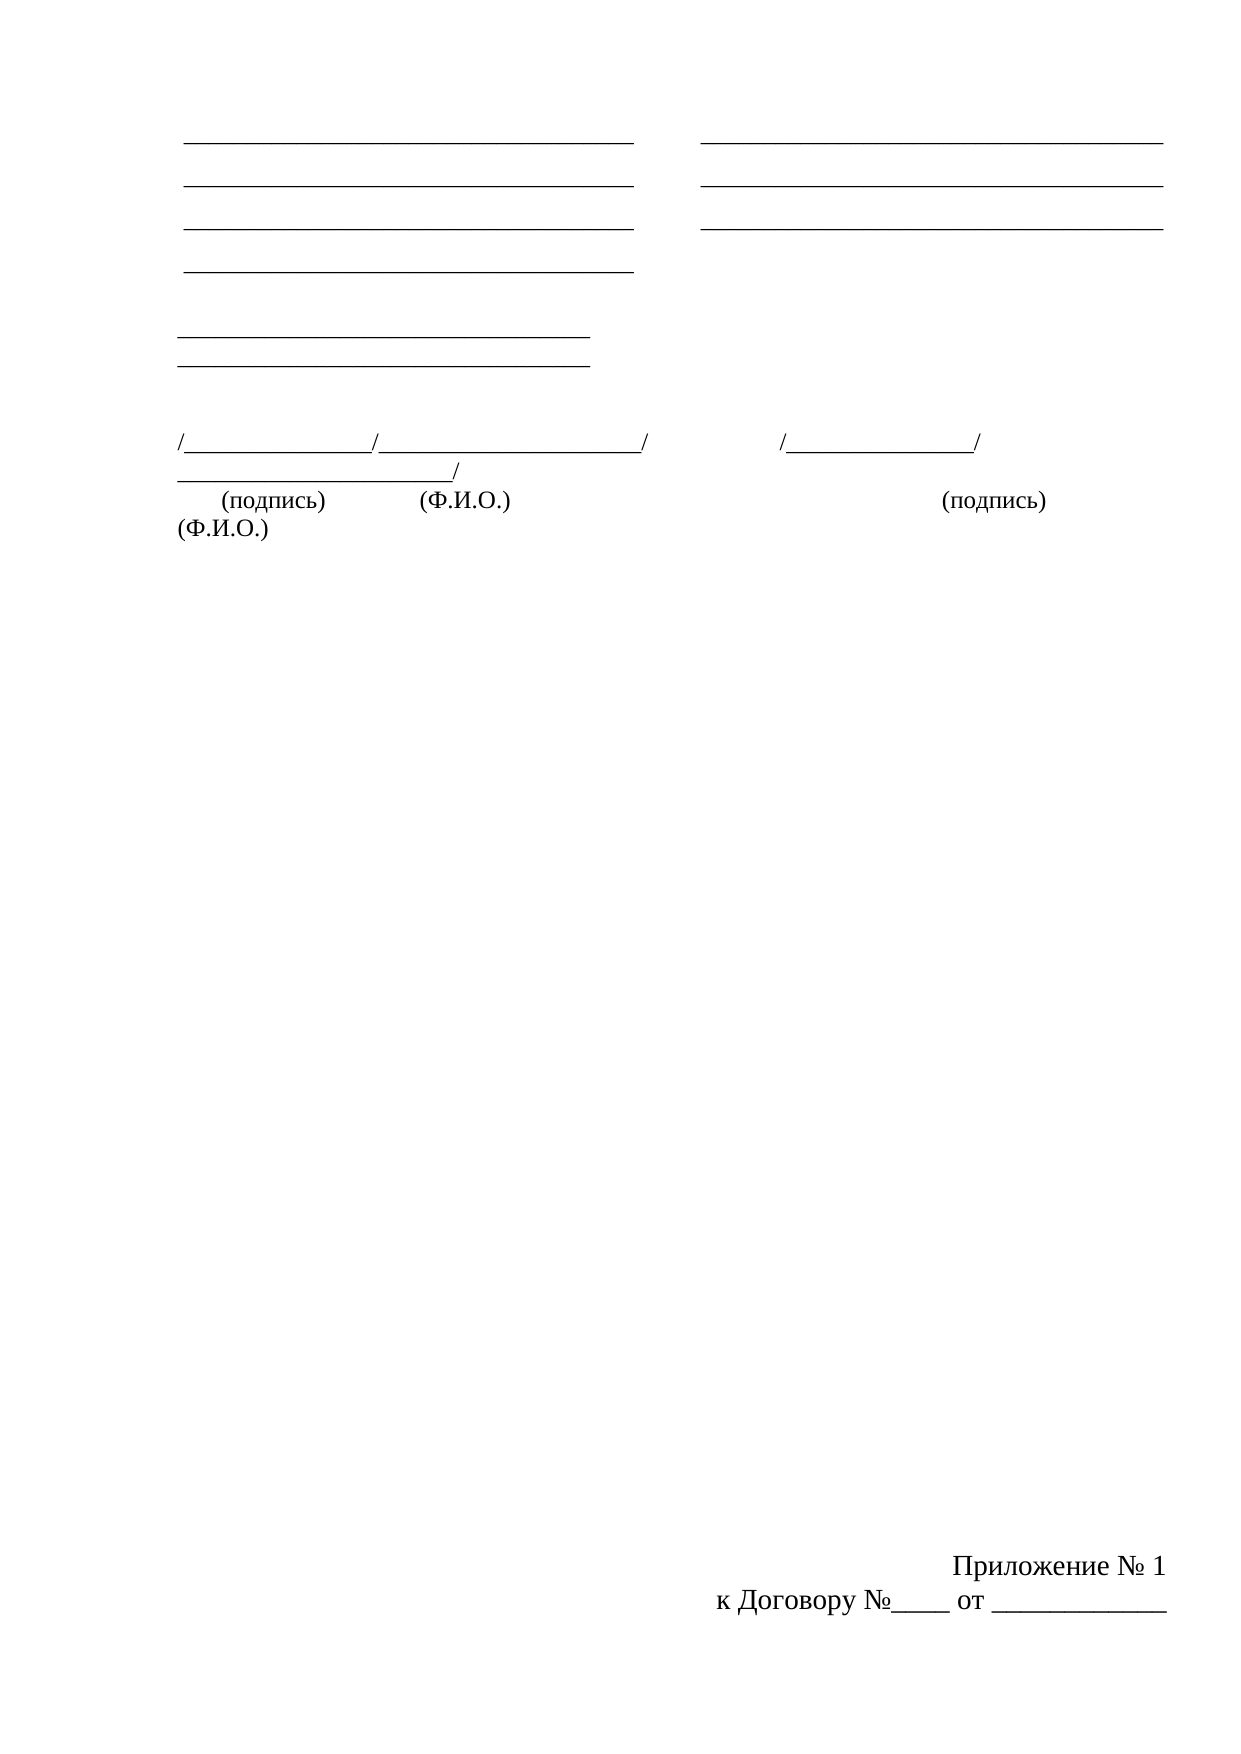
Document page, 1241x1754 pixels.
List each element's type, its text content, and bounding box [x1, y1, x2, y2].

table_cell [177, 118, 694, 288]
text _________________________________ _________________________________ [177, 312, 1167, 370]
text (подпись) (Ф.И.О.) (подпись) (Ф.И.О.) [177, 485, 1167, 542]
text Приложение № 1 [118, 1548, 1167, 1582]
text /_______________/_____________________/ /_______________/ ______________________/ [177, 427, 1167, 485]
text к Договору №____ от ____________ [118, 1582, 1167, 1616]
